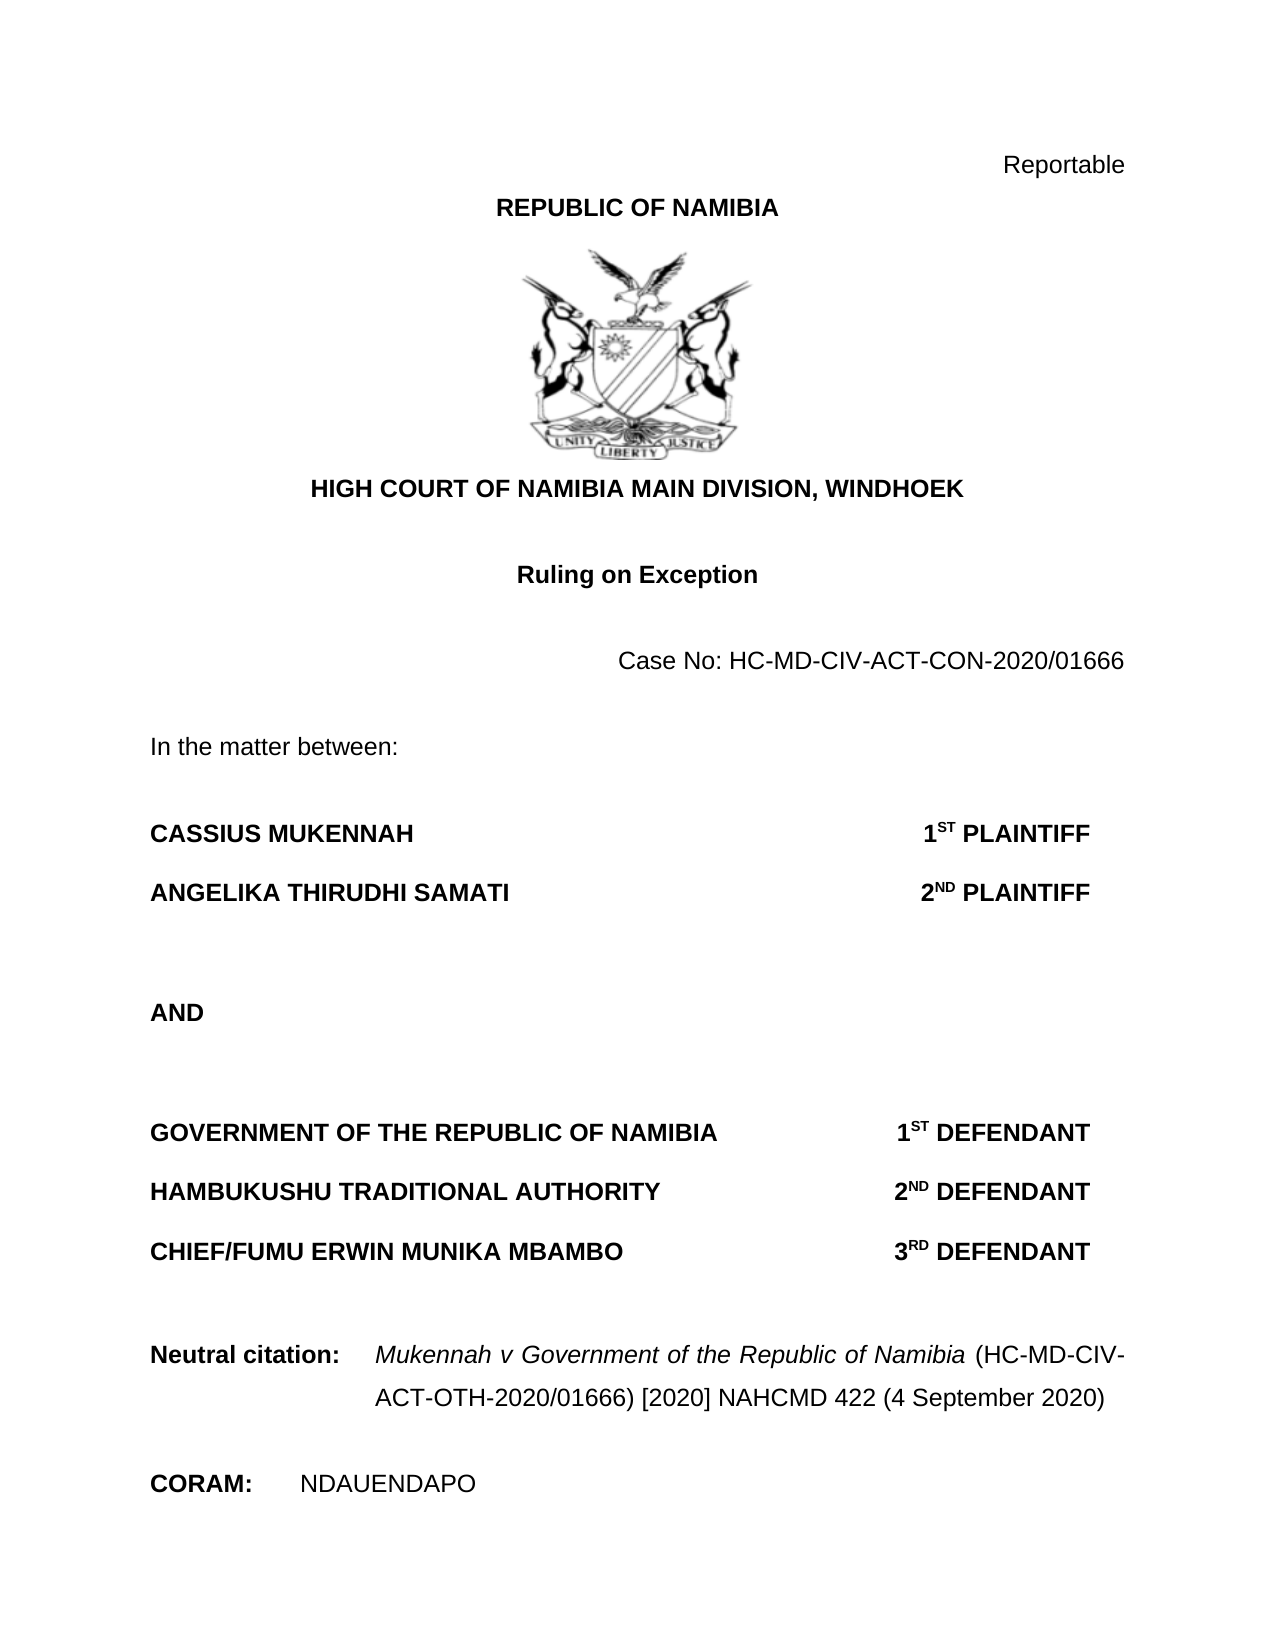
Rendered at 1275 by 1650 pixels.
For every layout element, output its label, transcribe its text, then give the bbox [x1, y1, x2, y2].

text AND [150, 998, 1125, 1027]
text HAMBUKUSHU TRADITIONAL AUTHORITY 2ND DEFENDANT [150, 1177, 1125, 1206]
text REPUBLIC OF NAMIBIA [150, 193, 1125, 222]
text CORAM: NDAUENDAPO [150, 1469, 1125, 1498]
picture [511, 236, 764, 460]
text HIGH COURT OF NAMIBIA MAIN DIVISION, WINDHOEK [150, 474, 1125, 502]
text CHIEF/FUMU ERWIN MUNIKA MBAMBO 3RD DEFENDANT [150, 1237, 1125, 1266]
text Case No: HC-MD-CIV-ACT-CON-2020/01666 [150, 646, 1125, 675]
text CASSIUS MUKENNAH 1ST PLAINTIFF [150, 819, 1125, 847]
text Ruling on Exception [150, 560, 1125, 589]
text Neutral citation: Mukennah v Government of the Republic of Namibia (HC-MD-CIV-ACT-OTH-2020/01666) [2020] NAHCMD 422 (4 September 2020) [150, 1340, 1125, 1412]
text ANGELIKA THIRUDHI SAMATI 2ND PLAINTIFF [150, 878, 1125, 907]
text GOVERNMENT OF THE REPUBLIC OF NAMIBIA 1ST DEFENDANT [150, 1118, 1125, 1146]
text Reportable [150, 150, 1125, 179]
text In the matter between: [150, 732, 1125, 761]
